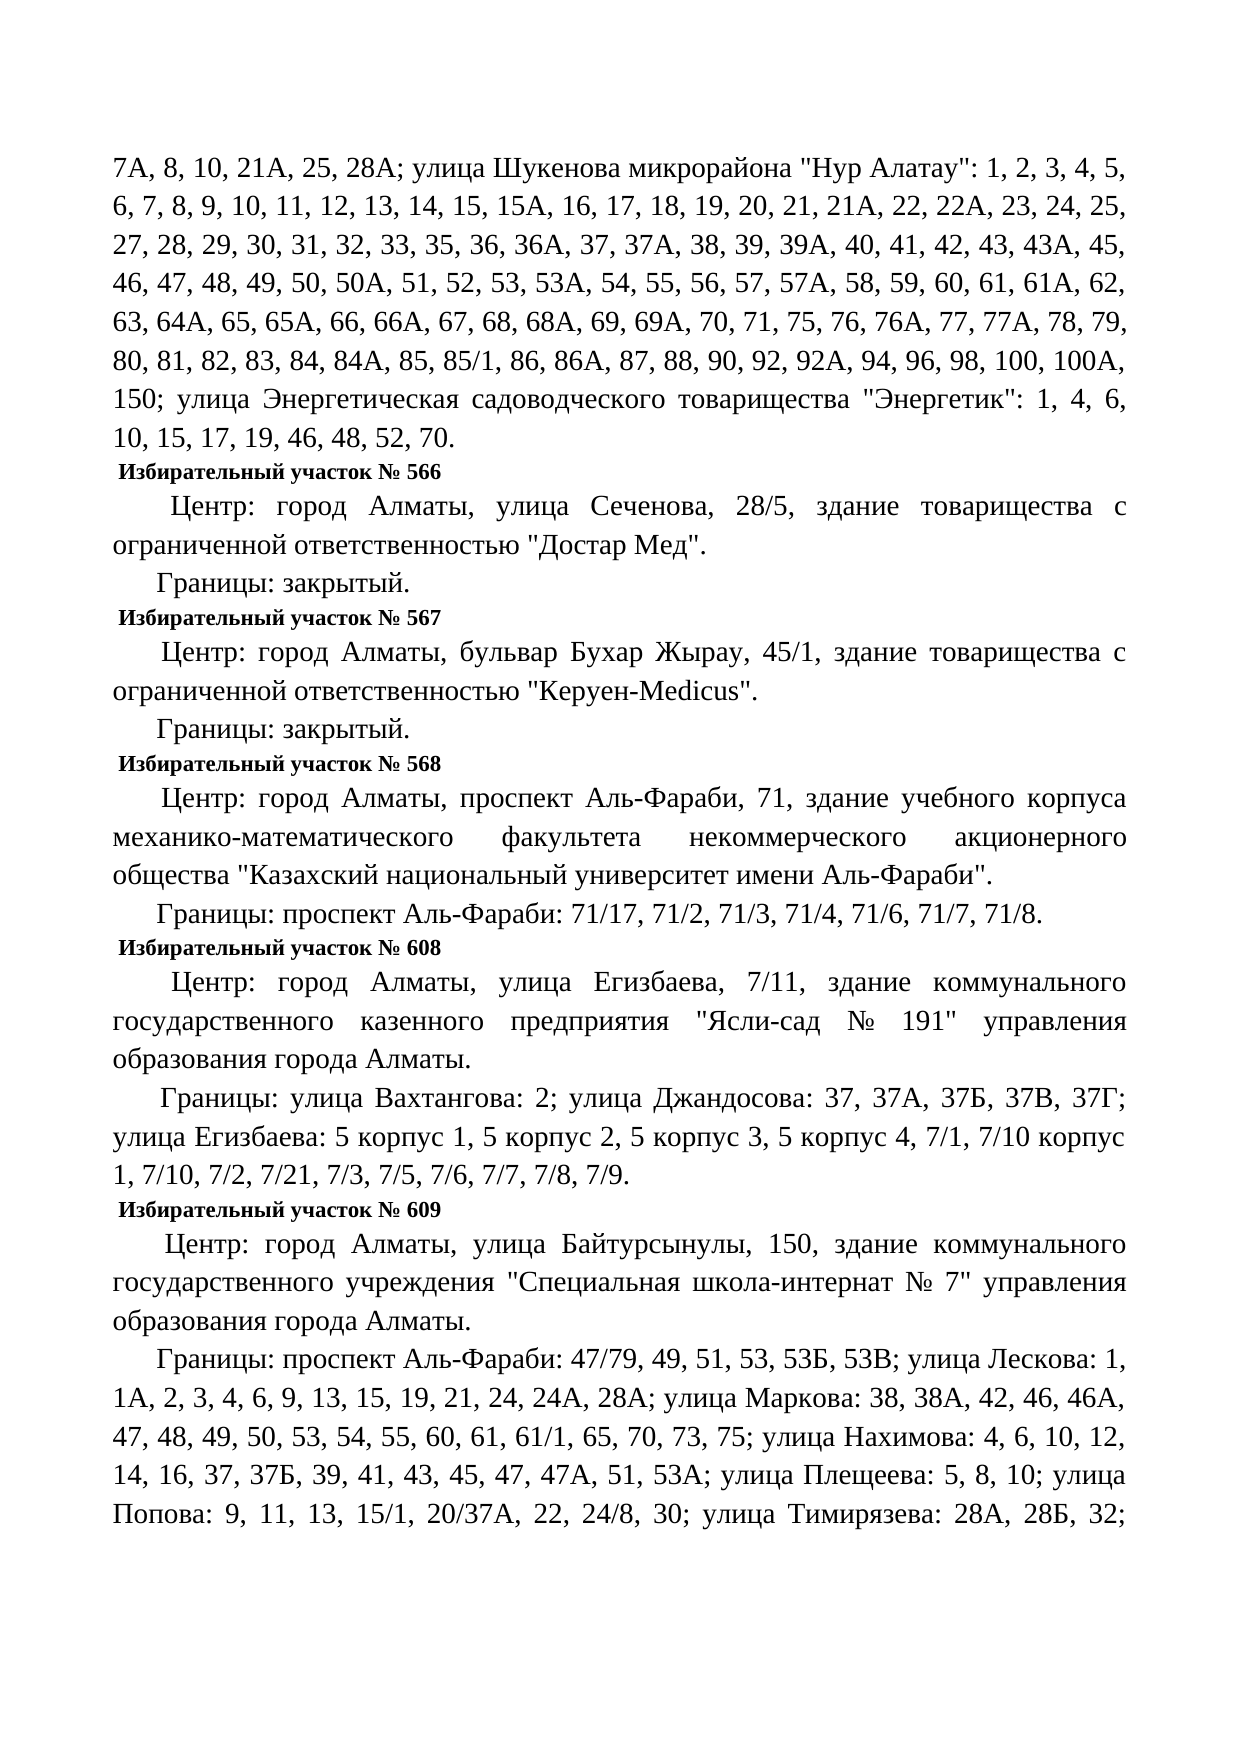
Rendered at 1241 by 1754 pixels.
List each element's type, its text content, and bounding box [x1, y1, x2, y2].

text Избирательный участок № 608 [112, 934, 1128, 961]
text Центр: город Алматы, улица Байтурсынулы, 150, здание коммунального государственного учреждения "Специальная школа-интернат № 7" управления образования города Алматы. [112, 1226, 1128, 1337]
text Избирательный участок № 609 [112, 1196, 1128, 1222]
text Центр: город Алматы, улица Егизбаева, 7/11, здание коммунального государственного казенного предприятия "Ясли-сад № 191" управления образования города Алматы. [112, 964, 1128, 1075]
text Центр: город Алматы, проспект Аль-Фараби, 71, здание учебного корпуса механико-математического факультета некоммерческого акционерного общества "Казахский национальный университет имени Аль-Фараби". [112, 780, 1128, 891]
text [112, 1342, 1128, 1529]
text Избирательный участок № 568 [112, 750, 1128, 776]
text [112, 150, 1128, 453]
text Центр: город Алматы, улица Сеченова, 28/5, здание товарищества с ограниченной ответственностью "Достар Мед". [112, 488, 1128, 561]
text Границы: закрытый. [112, 566, 1128, 599]
text Границы: проспект Аль-Фараби: 71/17, 71/2, 71/3, 71/4, 71/6, 71/7, 71/8. [112, 896, 1128, 929]
text Границы: улица Вахтангова: 2; улица Джандосова: 37, 37А, 37Б, 37В, 37Г; улица Егизбаева: 5 корпус 1, 5 корпус 2, 5 корпус 3, 5 корпус 4, 7/1, 7/10 корпус 1, 7/10, 7/2, 7/21, 7/3, 7/5, 7/6, 7/7, 7/8, 7/9. [112, 1080, 1128, 1191]
text Избирательный участок № 566 [112, 458, 1128, 485]
text Избирательный участок № 567 [112, 604, 1128, 631]
text Центр: город Алматы, бульвар Бухар Жырау, 45/1, здание товарищества с ограниченной ответственностью "Керуен-Меdicus". [112, 634, 1128, 706]
text Границы: закрытый. [112, 711, 1128, 745]
